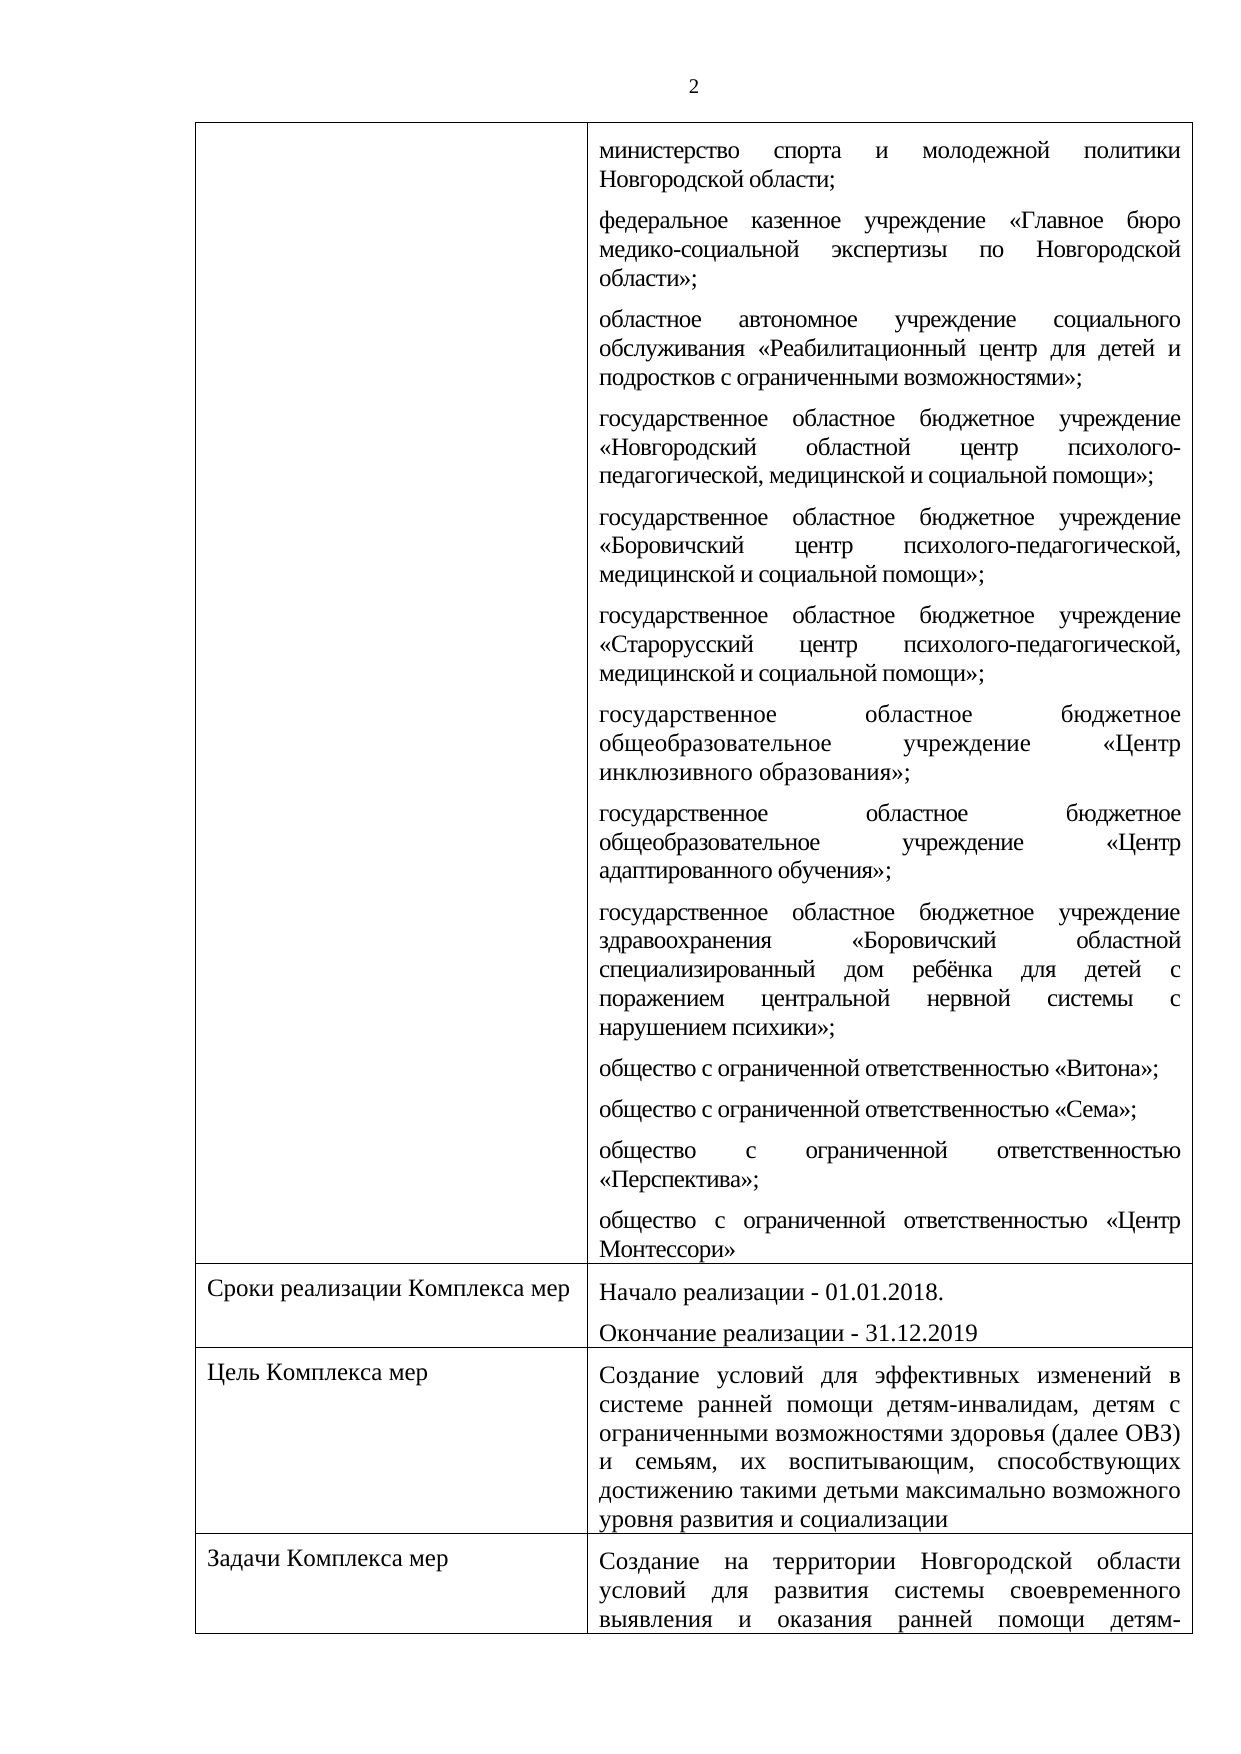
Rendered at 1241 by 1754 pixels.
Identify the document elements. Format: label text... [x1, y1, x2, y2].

table_cell Сроки реализации Комплекса мер [196, 1264, 587, 1347]
table_cell Цель Комплекса мер [196, 1348, 587, 1533]
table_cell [196, 123, 587, 1263]
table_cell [196, 1534, 587, 1632]
table_cell Создание условий для эффективных изменений в системе ранней помощи детям-инвалидам, детям с ограниченными возможностями здоровья (далее ОВЗ) и семьям, их воспитывающим, способствующих достижению такими детьми максимально возможного уровня развития и социализации [588, 1348, 1192, 1533]
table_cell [588, 123, 1192, 1263]
table_cell Начало реализации - 01.01.2018. Окончание реализации - 31.12.2019 [588, 1264, 1192, 1347]
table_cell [588, 1534, 1192, 1632]
